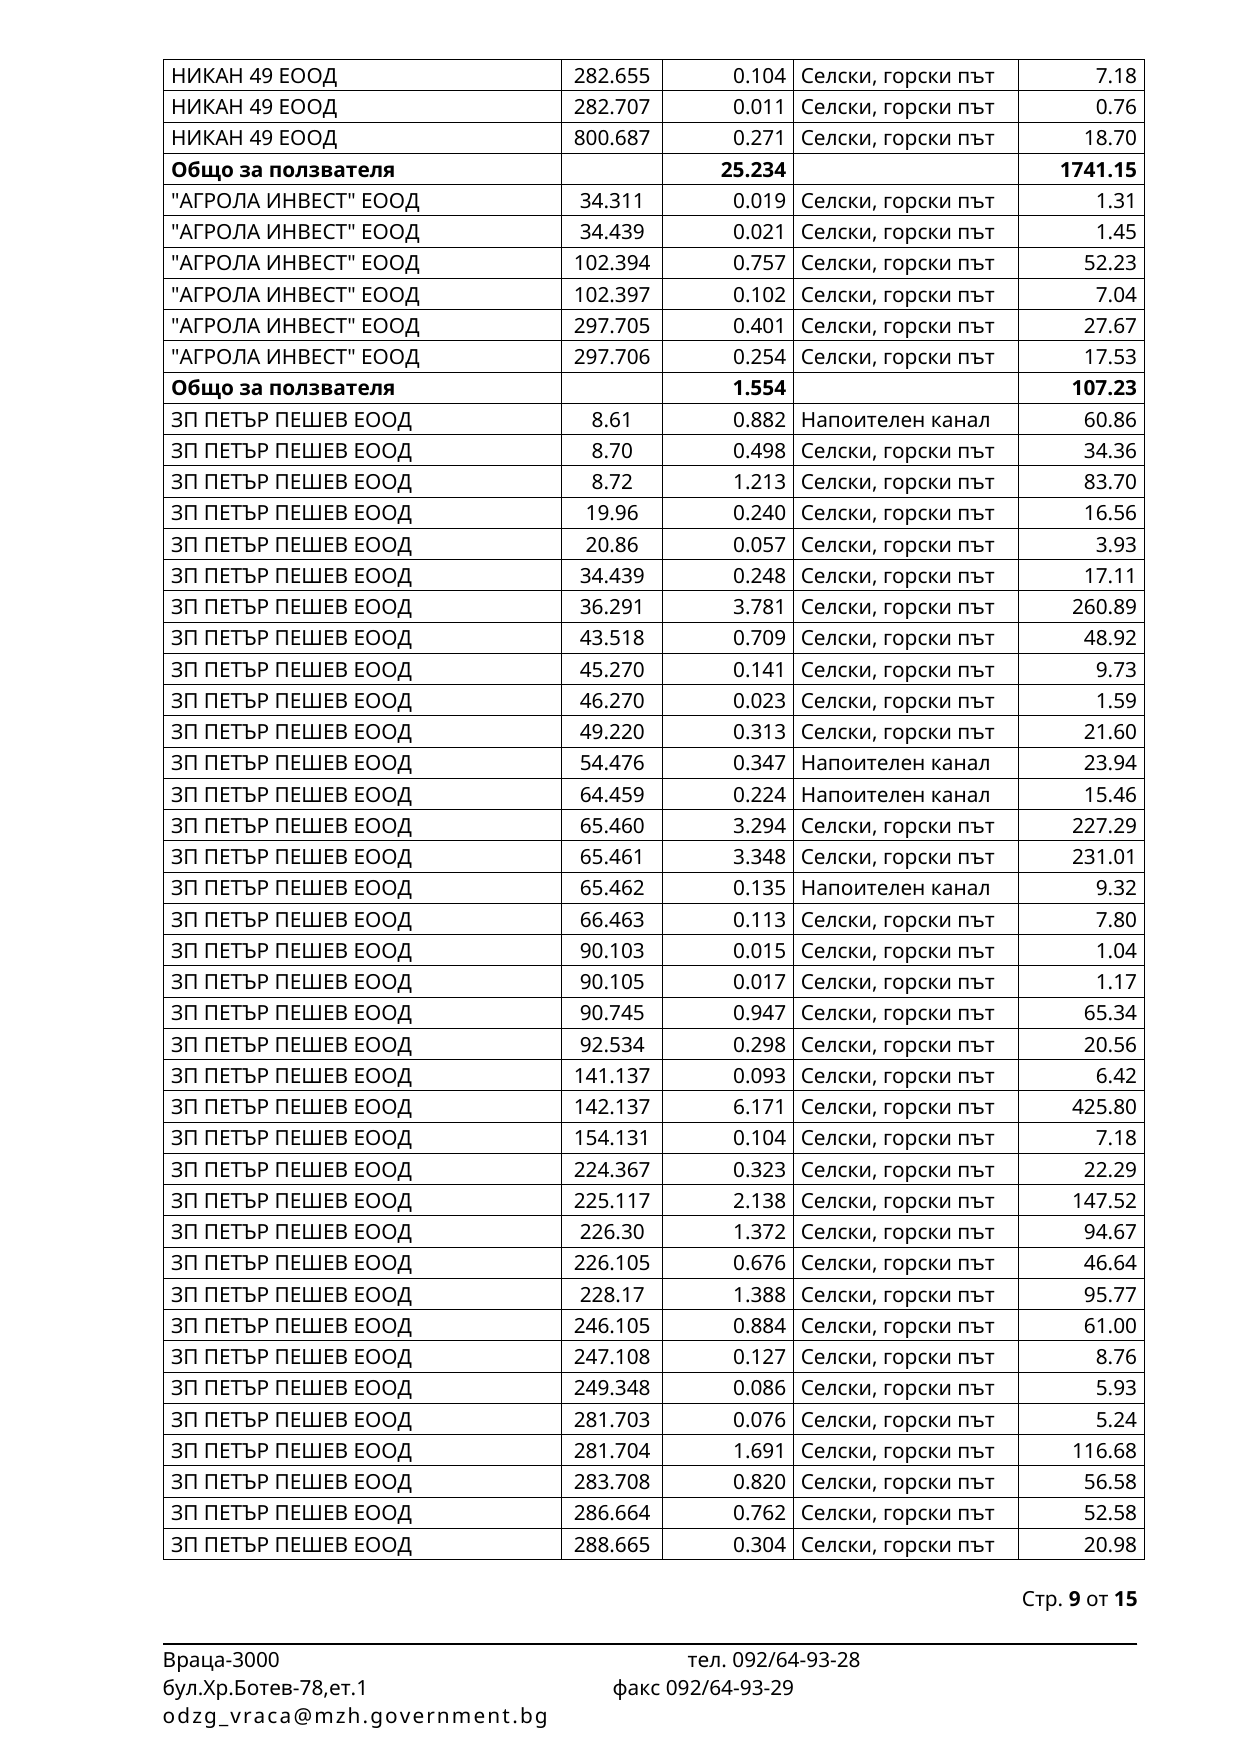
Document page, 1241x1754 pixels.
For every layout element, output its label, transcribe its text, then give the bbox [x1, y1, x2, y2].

table_cell 0.093 [663, 1060, 793, 1090]
table_cell ЗП ПЕТЪР ПЕШЕВ ЕООД [164, 1404, 561, 1434]
table_cell Селски, горски път [794, 1498, 1018, 1528]
table_cell 90.103 [562, 935, 662, 965]
table_cell Селски, горски път [794, 310, 1018, 340]
table_cell 0.021 [663, 216, 793, 247]
table_cell "АГРОЛА ИНВЕСТ" ЕООД [164, 185, 561, 215]
table_cell [794, 154, 1018, 184]
table_cell 226.30 [562, 1216, 662, 1247]
table_cell Селски, горски път [794, 935, 1018, 965]
table_cell "АГРОЛА ИНВЕСТ" ЕООД [164, 279, 561, 309]
table_cell Селски, горски път [794, 904, 1018, 934]
table_cell "АГРОЛА ИНВЕСТ" ЕООД [164, 248, 561, 278]
table_cell ЗП ПЕТЪР ПЕШЕВ ЕООД [164, 966, 561, 997]
table_cell Селски, горски път [794, 248, 1018, 278]
table_cell ЗП ПЕТЪР ПЕШЕВ ЕООД [164, 1498, 561, 1528]
table_cell 286.664 [562, 1498, 662, 1528]
table_cell "АГРОЛА ИНВЕСТ" ЕООД [164, 310, 561, 340]
table_cell 0.76 [1019, 91, 1144, 122]
table_cell 281.703 [562, 1404, 662, 1434]
table_cell 0.254 [663, 341, 793, 372]
table_cell 0.884 [663, 1310, 793, 1340]
table_cell 0.019 [663, 185, 793, 215]
table_cell 281.704 [562, 1435, 662, 1465]
table_cell 2.138 [663, 1185, 793, 1215]
table_cell ЗП ПЕТЪР ПЕШЕВ ЕООД [164, 841, 561, 872]
table_cell 0.762 [663, 1498, 793, 1528]
table_cell Напоителен канал [794, 404, 1018, 434]
table_cell 226.105 [562, 1248, 662, 1278]
table_cell 22.29 [1019, 1154, 1144, 1184]
table_cell 246.105 [562, 1310, 662, 1340]
table_cell 154.131 [562, 1123, 662, 1153]
table_cell ЗП ПЕТЪР ПЕШЕВ ЕООД [164, 498, 561, 528]
table_cell 288.665 [562, 1529, 662, 1559]
table_cell 1741.15 [1019, 154, 1144, 184]
table_cell 0.113 [663, 904, 793, 934]
table_cell 52.58 [1019, 1498, 1144, 1528]
table_cell 20.98 [1019, 1529, 1144, 1559]
table_cell Селски, горски път [794, 591, 1018, 622]
table_cell 1.372 [663, 1216, 793, 1247]
table_cell ЗП ПЕТЪР ПЕШЕВ ЕООД [164, 1060, 561, 1090]
table_cell Общо за ползвателя [164, 154, 561, 184]
table_cell 7.18 [1019, 1123, 1144, 1153]
table_cell 7.04 [1019, 279, 1144, 309]
table_cell ЗП ПЕТЪР ПЕШЕВ ЕООД [164, 591, 561, 622]
table_cell 65.34 [1019, 998, 1144, 1028]
table_cell 92.534 [562, 1029, 662, 1059]
table_cell Селски, горски път [794, 1091, 1018, 1122]
table_cell 56.58 [1019, 1466, 1144, 1497]
table_cell 0.323 [663, 1154, 793, 1184]
table_cell ЗП ПЕТЪР ПЕШЕВ ЕООД [164, 435, 561, 465]
table_cell ЗП ПЕТЪР ПЕШЕВ ЕООД [164, 654, 561, 684]
table_cell 0.011 [663, 91, 793, 122]
table_cell 17.53 [1019, 341, 1144, 372]
table_cell 16.56 [1019, 498, 1144, 528]
table_cell ЗП ПЕТЪР ПЕШЕВ ЕООД [164, 1091, 561, 1122]
table_cell 0.347 [663, 748, 793, 778]
table_cell ЗП ПЕТЪР ПЕШЕВ ЕООД [164, 1435, 561, 1465]
table_cell 1.45 [1019, 216, 1144, 247]
table_cell Селски, горски път [794, 1341, 1018, 1372]
table_cell 7.80 [1019, 904, 1144, 934]
table_cell 0.017 [663, 966, 793, 997]
table_cell 5.24 [1019, 1404, 1144, 1434]
table_cell 1.04 [1019, 935, 1144, 965]
table_cell 34.311 [562, 185, 662, 215]
table_cell ЗП ПЕТЪР ПЕШЕВ ЕООД [164, 935, 561, 965]
table_cell 141.137 [562, 1060, 662, 1090]
table_cell Селски, горски път [794, 654, 1018, 684]
table_cell 0.102 [663, 279, 793, 309]
table_cell 0.135 [663, 873, 793, 903]
table_cell Селски, горски път [794, 466, 1018, 497]
table_cell 61.00 [1019, 1310, 1144, 1340]
table_cell 1.17 [1019, 966, 1144, 997]
table_cell 6.171 [663, 1091, 793, 1122]
table_cell Селски, горски път [794, 216, 1018, 247]
table_cell 0.757 [663, 248, 793, 278]
table_cell 0.240 [663, 498, 793, 528]
table_cell 20.86 [562, 529, 662, 559]
table_cell Селски, горски път [794, 91, 1018, 122]
table_cell 27.67 [1019, 310, 1144, 340]
table_cell Селски, горски път [794, 1435, 1018, 1465]
table_cell Селски, горски път [794, 1279, 1018, 1309]
table_cell 8.72 [562, 466, 662, 497]
table_cell 19.96 [562, 498, 662, 528]
table_cell 8.76 [1019, 1341, 1144, 1372]
table_cell Селски, горски път [794, 123, 1018, 153]
table_cell НИКАН 49 ЕООД [164, 60, 561, 90]
table_cell 1.388 [663, 1279, 793, 1309]
table_cell Селски, горски път [794, 1404, 1018, 1434]
table_cell ЗП ПЕТЪР ПЕШЕВ ЕООД [164, 810, 561, 840]
table_cell 9.32 [1019, 873, 1144, 903]
table_cell Селски, горски път [794, 560, 1018, 590]
table_cell 1.213 [663, 466, 793, 497]
table_cell 0.947 [663, 998, 793, 1028]
table_cell 0.057 [663, 529, 793, 559]
table_cell Селски, горски път [794, 1216, 1018, 1247]
table_cell [794, 373, 1018, 403]
table_cell ЗП ПЕТЪР ПЕШЕВ ЕООД [164, 716, 561, 747]
table_cell 90.105 [562, 966, 662, 997]
table_cell 247.108 [562, 1341, 662, 1372]
table_cell 46.64 [1019, 1248, 1144, 1278]
table_cell 18.70 [1019, 123, 1144, 153]
table_cell Селски, горски път [794, 1154, 1018, 1184]
table_cell [562, 154, 662, 184]
table_cell 65.461 [562, 841, 662, 872]
table_cell 0.676 [663, 1248, 793, 1278]
table_cell 65.462 [562, 873, 662, 903]
table_cell 21.60 [1019, 716, 1144, 747]
table_cell 0.076 [663, 1404, 793, 1434]
table_cell ЗП ПЕТЪР ПЕШЕВ ЕООД [164, 1466, 561, 1497]
table_cell 23.94 [1019, 748, 1144, 778]
table_cell 45.270 [562, 654, 662, 684]
table_cell ЗП ПЕТЪР ПЕШЕВ ЕООД [164, 1341, 561, 1372]
table_cell 46.270 [562, 685, 662, 715]
table_cell Селски, горски път [794, 1529, 1018, 1559]
table_cell 3.348 [663, 841, 793, 872]
table_cell 5.93 [1019, 1373, 1144, 1403]
table_cell "АГРОЛА ИНВЕСТ" ЕООД [164, 341, 561, 372]
table_cell 107.23 [1019, 373, 1144, 403]
table_cell 0.313 [663, 716, 793, 747]
table_cell 60.86 [1019, 404, 1144, 434]
table_cell 227.29 [1019, 810, 1144, 840]
table_cell 283.708 [562, 1466, 662, 1497]
table_cell 0.141 [663, 654, 793, 684]
table_cell Селски, горски път [794, 966, 1018, 997]
table_cell Селски, горски път [794, 810, 1018, 840]
table_cell Напоителен канал [794, 779, 1018, 809]
table_cell [562, 373, 662, 403]
table_cell 231.01 [1019, 841, 1144, 872]
table_cell ЗП ПЕТЪР ПЕШЕВ ЕООД [164, 1248, 561, 1278]
table_cell 6.42 [1019, 1060, 1144, 1090]
table_cell ЗП ПЕТЪР ПЕШЕВ ЕООД [164, 873, 561, 903]
table_cell Селски, горски път [794, 279, 1018, 309]
table_cell 54.476 [562, 748, 662, 778]
table_cell Общо за ползвателя [164, 373, 561, 403]
table_cell Селски, горски път [794, 1185, 1018, 1215]
table_cell ЗП ПЕТЪР ПЕШЕВ ЕООД [164, 560, 561, 590]
table_cell Селски, горски път [794, 529, 1018, 559]
table_cell 49.220 [562, 716, 662, 747]
table_cell Селски, горски път [794, 716, 1018, 747]
table_cell 48.92 [1019, 623, 1144, 653]
table_cell ЗП ПЕТЪР ПЕШЕВ ЕООД [164, 466, 561, 497]
table_cell 0.709 [663, 623, 793, 653]
table_cell 0.248 [663, 560, 793, 590]
table_cell 0.298 [663, 1029, 793, 1059]
table_cell ЗП ПЕТЪР ПЕШЕВ ЕООД [164, 1529, 561, 1559]
table_cell ЗП ПЕТЪР ПЕШЕВ ЕООД [164, 998, 561, 1028]
table_cell Селски, горски път [794, 435, 1018, 465]
table_cell 36.291 [562, 591, 662, 622]
table_cell 34.36 [1019, 435, 1144, 465]
table_cell 0.086 [663, 1373, 793, 1403]
table_cell 225.117 [562, 1185, 662, 1215]
table_cell ЗП ПЕТЪР ПЕШЕВ ЕООД [164, 748, 561, 778]
table_cell 228.17 [562, 1279, 662, 1309]
table_cell Селски, горски път [794, 623, 1018, 653]
table_cell 142.137 [562, 1091, 662, 1122]
table_cell 8.70 [562, 435, 662, 465]
table_cell 52.23 [1019, 248, 1144, 278]
table_cell 102.394 [562, 248, 662, 278]
table_cell 282.655 [562, 60, 662, 90]
table_cell 0.304 [663, 1529, 793, 1559]
table_cell 0.271 [663, 123, 793, 153]
table_cell 8.61 [562, 404, 662, 434]
table_cell ЗП ПЕТЪР ПЕШЕВ ЕООД [164, 1154, 561, 1184]
table_cell 34.439 [562, 216, 662, 247]
table_cell Селски, горски път [794, 841, 1018, 872]
table_cell 1.59 [1019, 685, 1144, 715]
table_cell НИКАН 49 ЕООД [164, 91, 561, 122]
table_cell 425.80 [1019, 1091, 1144, 1122]
table_cell Селски, горски път [794, 185, 1018, 215]
table_cell 147.52 [1019, 1185, 1144, 1215]
table_cell ЗП ПЕТЪР ПЕШЕВ ЕООД [164, 904, 561, 934]
table_cell 94.67 [1019, 1216, 1144, 1247]
table_cell 90.745 [562, 998, 662, 1028]
table_cell Напоителен канал [794, 748, 1018, 778]
table_cell 1.691 [663, 1435, 793, 1465]
table_cell Селски, горски път [794, 341, 1018, 372]
table_cell Селски, горски път [794, 1123, 1018, 1153]
table_cell 0.224 [663, 779, 793, 809]
table_cell 95.77 [1019, 1279, 1144, 1309]
table_cell Селски, горски път [794, 998, 1018, 1028]
table_cell 1.31 [1019, 185, 1144, 215]
table_cell ЗП ПЕТЪР ПЕШЕВ ЕООД [164, 685, 561, 715]
table_cell 34.439 [562, 560, 662, 590]
table_cell ЗП ПЕТЪР ПЕШЕВ ЕООД [164, 1029, 561, 1059]
table_cell 0.023 [663, 685, 793, 715]
table_cell 297.705 [562, 310, 662, 340]
table_cell ЗП ПЕТЪР ПЕШЕВ ЕООД [164, 1185, 561, 1215]
table_cell 0.882 [663, 404, 793, 434]
table_cell 9.73 [1019, 654, 1144, 684]
table_cell 0.104 [663, 1123, 793, 1153]
table_cell 3.294 [663, 810, 793, 840]
table_cell Селски, горски път [794, 60, 1018, 90]
table_cell 102.397 [562, 279, 662, 309]
table_cell ЗП ПЕТЪР ПЕШЕВ ЕООД [164, 1216, 561, 1247]
table_cell 260.89 [1019, 591, 1144, 622]
table_cell ЗП ПЕТЪР ПЕШЕВ ЕООД [164, 404, 561, 434]
table_cell Селски, горски път [794, 498, 1018, 528]
table_cell Селски, горски път [794, 1248, 1018, 1278]
table_cell 0.498 [663, 435, 793, 465]
table_cell 20.56 [1019, 1029, 1144, 1059]
table_cell Селски, горски път [794, 1310, 1018, 1340]
table_cell 3.781 [663, 591, 793, 622]
table_cell 65.460 [562, 810, 662, 840]
table_cell Напоителен канал [794, 873, 1018, 903]
table_cell ЗП ПЕТЪР ПЕШЕВ ЕООД [164, 1310, 561, 1340]
table_cell НИКАН 49 ЕООД [164, 123, 561, 153]
table_cell "АГРОЛА ИНВЕСТ" ЕООД [164, 216, 561, 247]
table_cell 43.518 [562, 623, 662, 653]
table_cell ЗП ПЕТЪР ПЕШЕВ ЕООД [164, 623, 561, 653]
table_cell Селски, горски път [794, 1060, 1018, 1090]
table_cell ЗП ПЕТЪР ПЕШЕВ ЕООД [164, 779, 561, 809]
table_cell 0.401 [663, 310, 793, 340]
table_cell 83.70 [1019, 466, 1144, 497]
table_cell 800.687 [562, 123, 662, 153]
table_cell 282.707 [562, 91, 662, 122]
table_cell 0.015 [663, 935, 793, 965]
table_cell ЗП ПЕТЪР ПЕШЕВ ЕООД [164, 529, 561, 559]
table_cell 7.18 [1019, 60, 1144, 90]
table_cell ЗП ПЕТЪР ПЕШЕВ ЕООД [164, 1123, 561, 1153]
table_cell Селски, горски път [794, 1466, 1018, 1497]
table_cell 1.554 [663, 373, 793, 403]
table_cell 116.68 [1019, 1435, 1144, 1465]
table_cell 3.93 [1019, 529, 1144, 559]
table_cell 0.820 [663, 1466, 793, 1497]
table_cell 25.234 [663, 154, 793, 184]
table_cell 17.11 [1019, 560, 1144, 590]
table_cell 0.104 [663, 60, 793, 90]
table_cell 224.367 [562, 1154, 662, 1184]
table_cell Селски, горски път [794, 1029, 1018, 1059]
table_cell Селски, горски път [794, 685, 1018, 715]
table_cell ЗП ПЕТЪР ПЕШЕВ ЕООД [164, 1373, 561, 1403]
table_cell 297.706 [562, 341, 662, 372]
table_cell 0.127 [663, 1341, 793, 1372]
table_cell ЗП ПЕТЪР ПЕШЕВ ЕООД [164, 1279, 561, 1309]
table_cell 64.459 [562, 779, 662, 809]
table_cell 15.46 [1019, 779, 1144, 809]
table_cell 249.348 [562, 1373, 662, 1403]
table_cell 66.463 [562, 904, 662, 934]
table_cell Селски, горски път [794, 1373, 1018, 1403]
